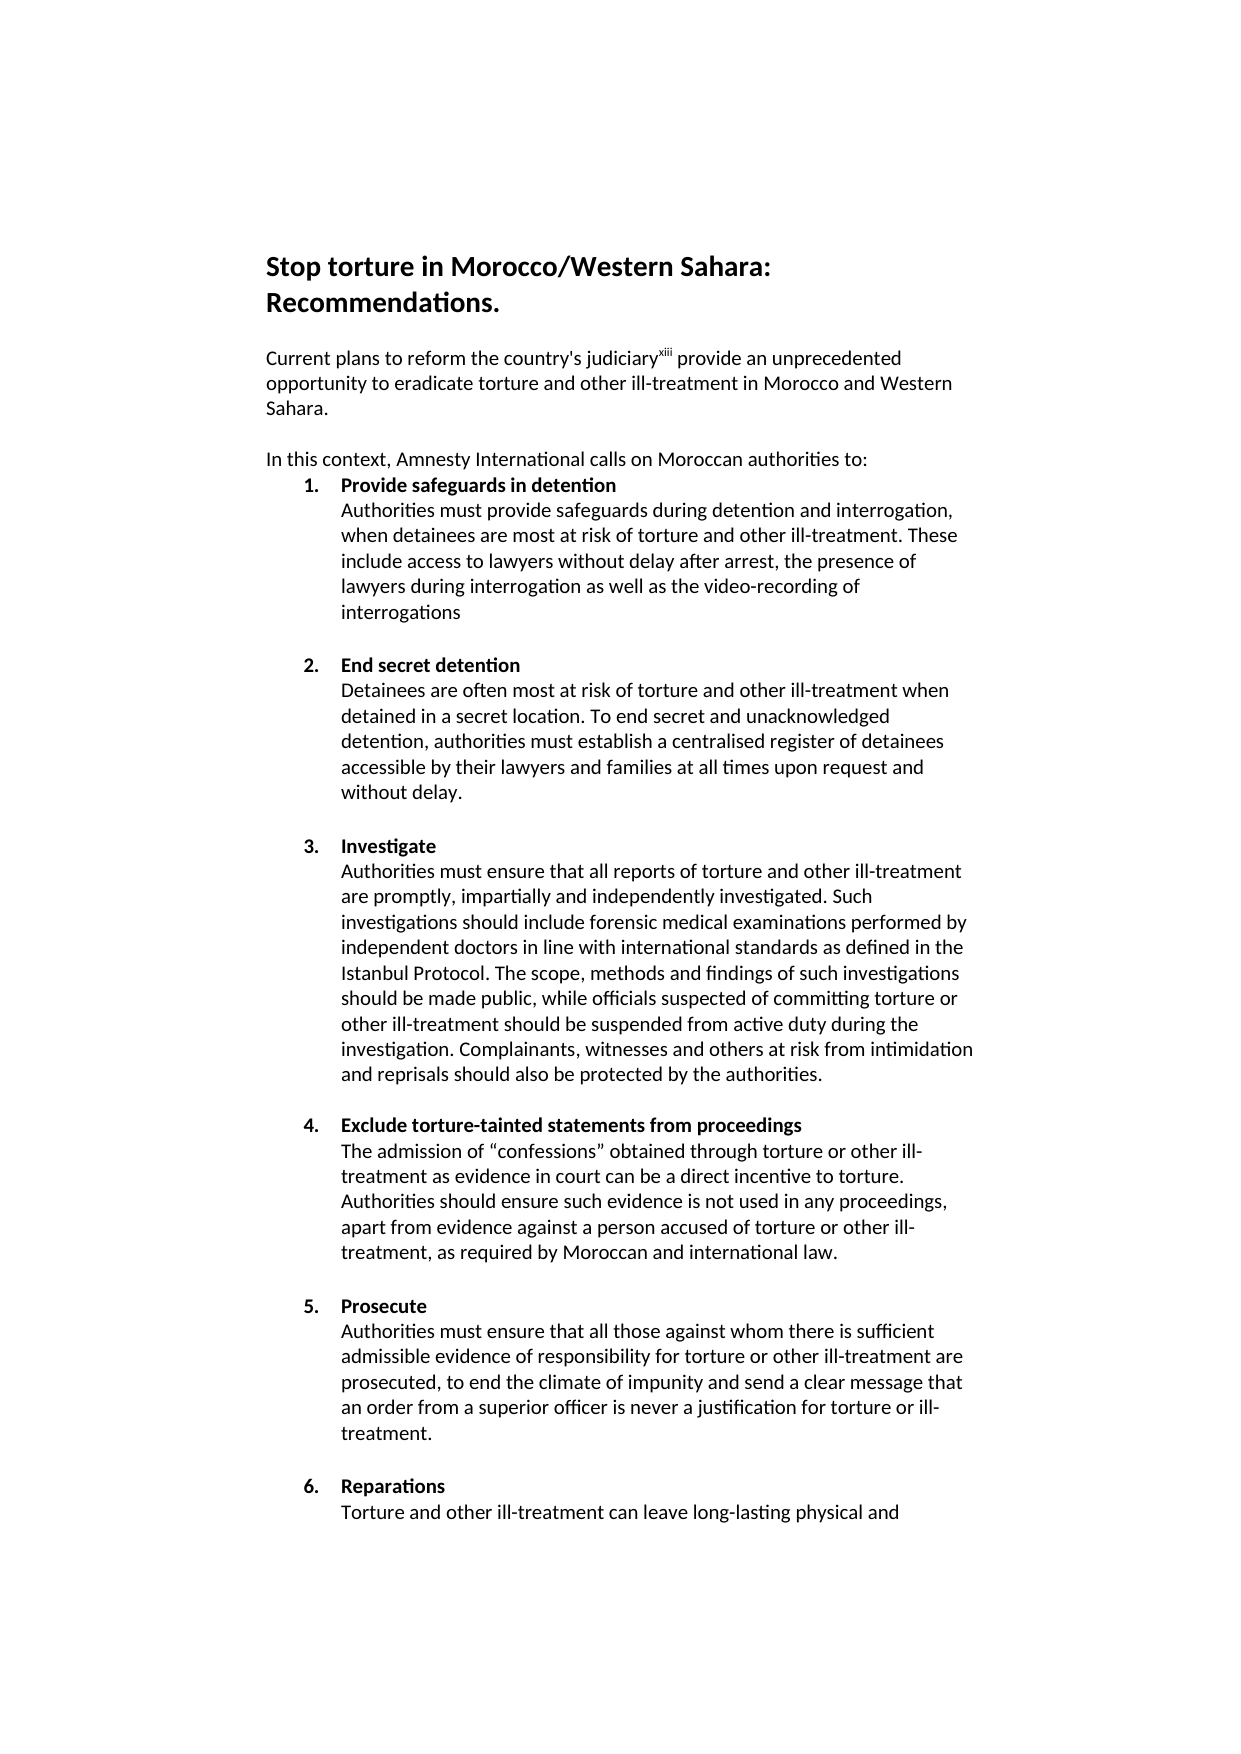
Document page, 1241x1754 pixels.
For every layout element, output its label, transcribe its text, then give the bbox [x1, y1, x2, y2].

list End secret detention Detainees are often most at risk of torture and other ill-treatment when detained in a secret location. To end secret and unacknowledged detention, authorities must establish a centralised register of detainees accessible by their lawyers and families at all times upon request and without delay. [303, 652, 974, 833]
list Prosecute Authorities must ensure that all those against whom there is sufficient admissible evidence of responsibility for torture or other ill-treatment are prosecuted, to end the climate of impunity and send a clear message that an order from a superior officer is never a justification for torture or ill-treatment. [303, 1293, 974, 1473]
text Stop torture in Morocco/Western Sahara: Recommendations. Current plans to reform the country's judiciary provide an unprecedented opportunity to eradicate torture and other ill-treatment in Morocco and Western Sahara. [266, 248, 974, 421]
list Exclude torture-tainted statements from proceedings The admission of “confessions” obtained through torture or other ill-treatment as evidence in court can be a direct incentive to torture. Authorities should ensure such evidence is not used in any proceedings, apart from evidence against a person accused of torture or other ill-treatment, as required by Moroccan and international law. [303, 1112, 974, 1293]
list Provide safeguards in detention Authorities must provide safeguards during detention and interrogation, when detainees are most at risk of torture and other ill-treatment. These include access to lawyers without delay after arrest, the presence of lawyers during interrogation as well as the video-recording of interrogations [303, 472, 974, 652]
list Authorities must ensure that all reports of torture and other ill-treatment are promptly, impartially and independently investigated. Such investigations should include forensic medical examinations performed by independent doctors in line with international standards as defined in the Istanbul Protocol. The scope, methods and findings of such investigations should be made public, while officials suspected of committing torture or other ill-treatment should be suspended from active duty during the investigation. Complainants, witnesses and others at risk from intimidation and reprisals should also be protected by the authorities. [341, 858, 974, 1087]
list Investigate [303, 833, 974, 858]
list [303, 1473, 974, 1524]
text In this context, Amnesty International calls on Moroccan authorities to: [266, 446, 974, 472]
